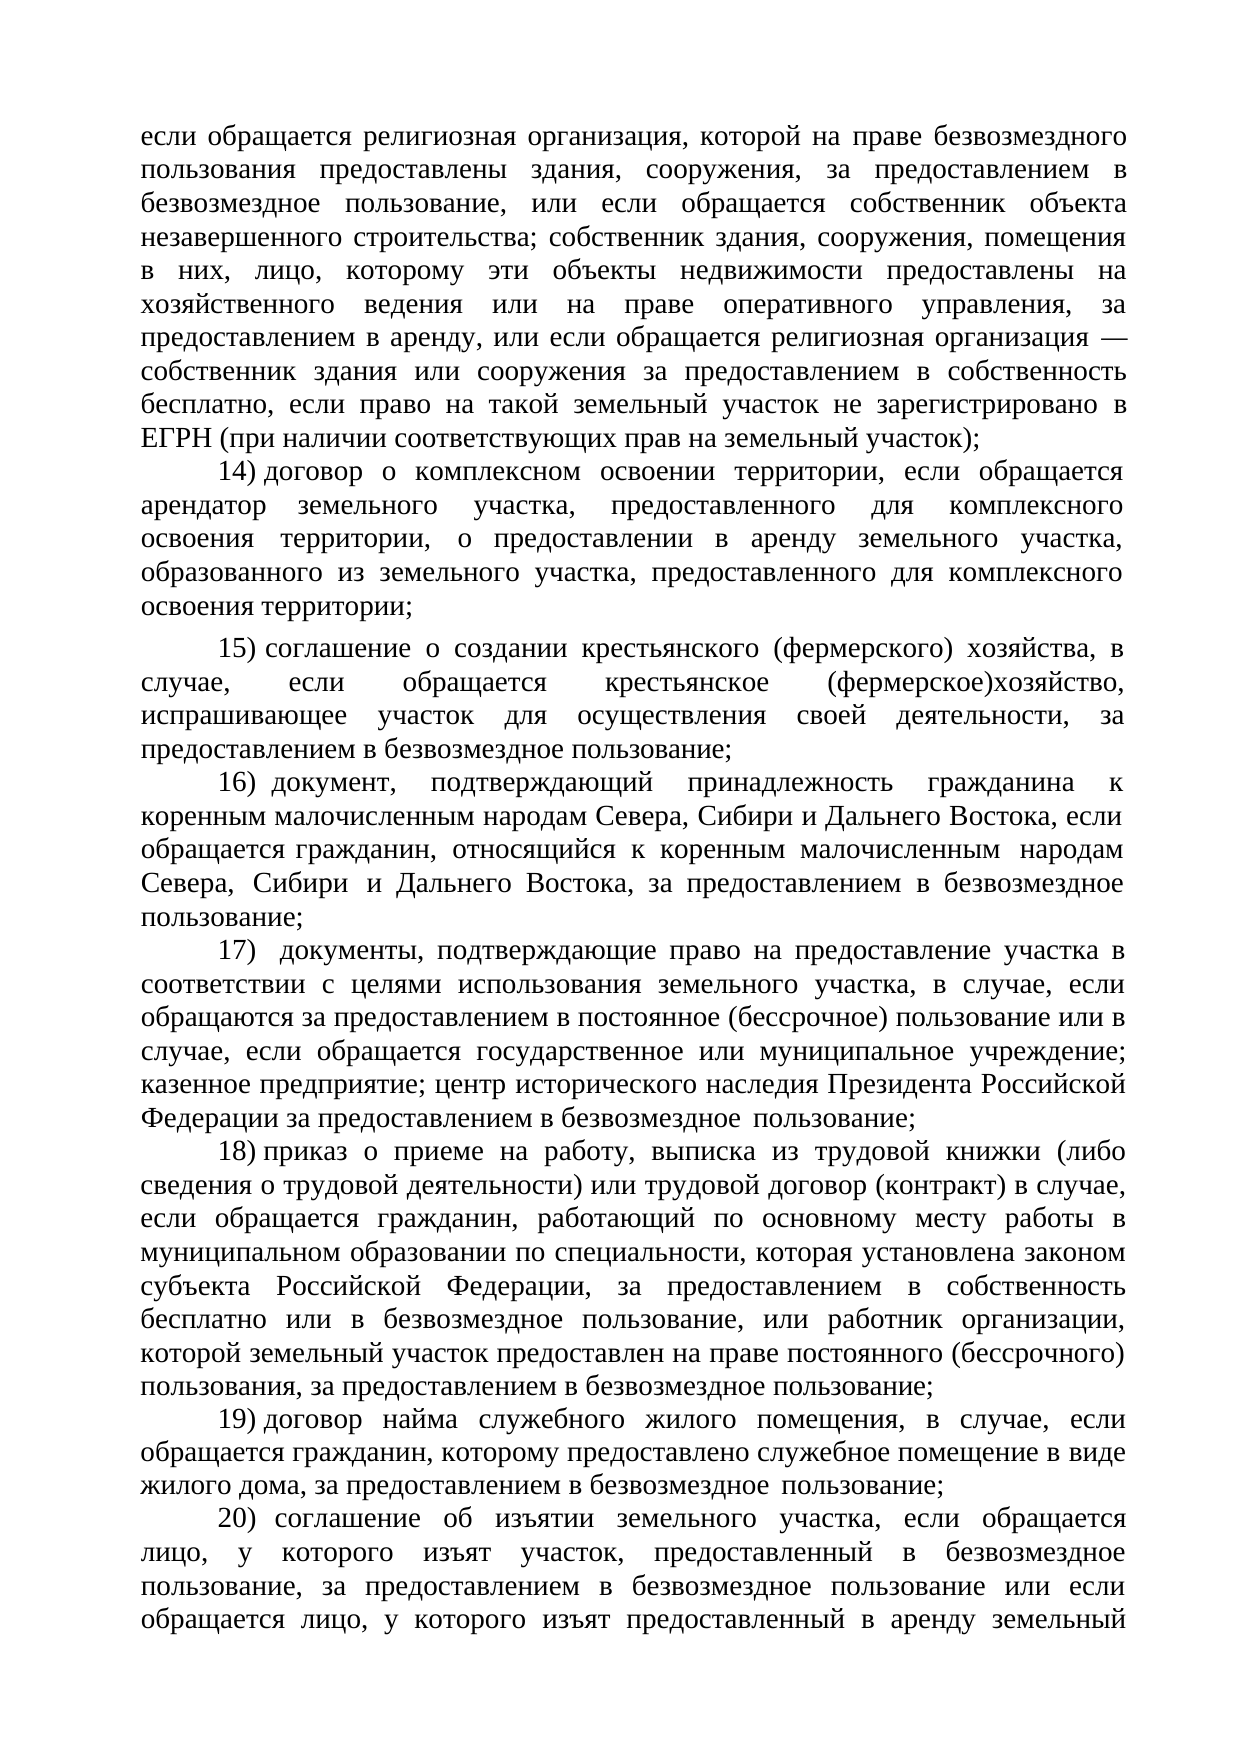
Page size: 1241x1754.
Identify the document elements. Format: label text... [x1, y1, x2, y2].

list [141, 1501, 1126, 1635]
list соглашение о создании крестьянского (фермерского) хозяйства, в случае, если обращается крестьянское (фермерское)хозяйство, испрашивающее участок для осуществления своей деятельности, за предоставлением в безвозмездное пользование; [141, 630, 1125, 764]
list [140, 118, 1127, 453]
list приказ о приеме на работу, выписка из трудовой книжки (либо сведения о трудовой деятельности) или трудовой договор (контракт) в случае, если обращается гражданин, работающий по основному месту работы в муниципальном образовании по специальности, которая установлена законом субъекта Российской Федерации, за предоставлением в собственность бесплатно или в безвозмездное пользование, или работник организации, которой земельный участок предоставлен на праве постоянного (бессрочного) пользования, за предоставлением в безвозмездное пользование; [140, 1133, 1126, 1402]
list документ, подтверждающий принадлежность гражданина к коренным малочисленным народам Севера, Сибири и Дальнего Востока, если обращается гражданин, относящийся к коренным малочисленным народам Севера, Сибири и Дальнего Востока, за предоставлением в безвозмездное пользование; [141, 764, 1124, 932]
list договор найма служебного жилого помещения, в случае, если обращается гражданин, которому предоставлено служебное помещение в виде жилого дома, за предоставлением в безвозмездное пользование; [140, 1402, 1126, 1501]
list документы, подтверждающие право на предоставление участка в соответствии с целями использования земельного участка, в случае, если обращаются за предоставлением в постоянное (бессрочное) пользование или в случае, если обращается государственное или муниципальное учреждение; казенное предприятие; центр исторического наследия Президента Российской Федерации за предоставлением в безвозмездное пользование; [141, 932, 1126, 1133]
list договор о комплексном освоении территории, если обращается арендатор земельного участка, предоставленного для комплексного освоения территории, о предоставлении в аренду земельного участка, образованного из земельного участка, предоставленного для комплексного освоения территории; [141, 453, 1123, 621]
